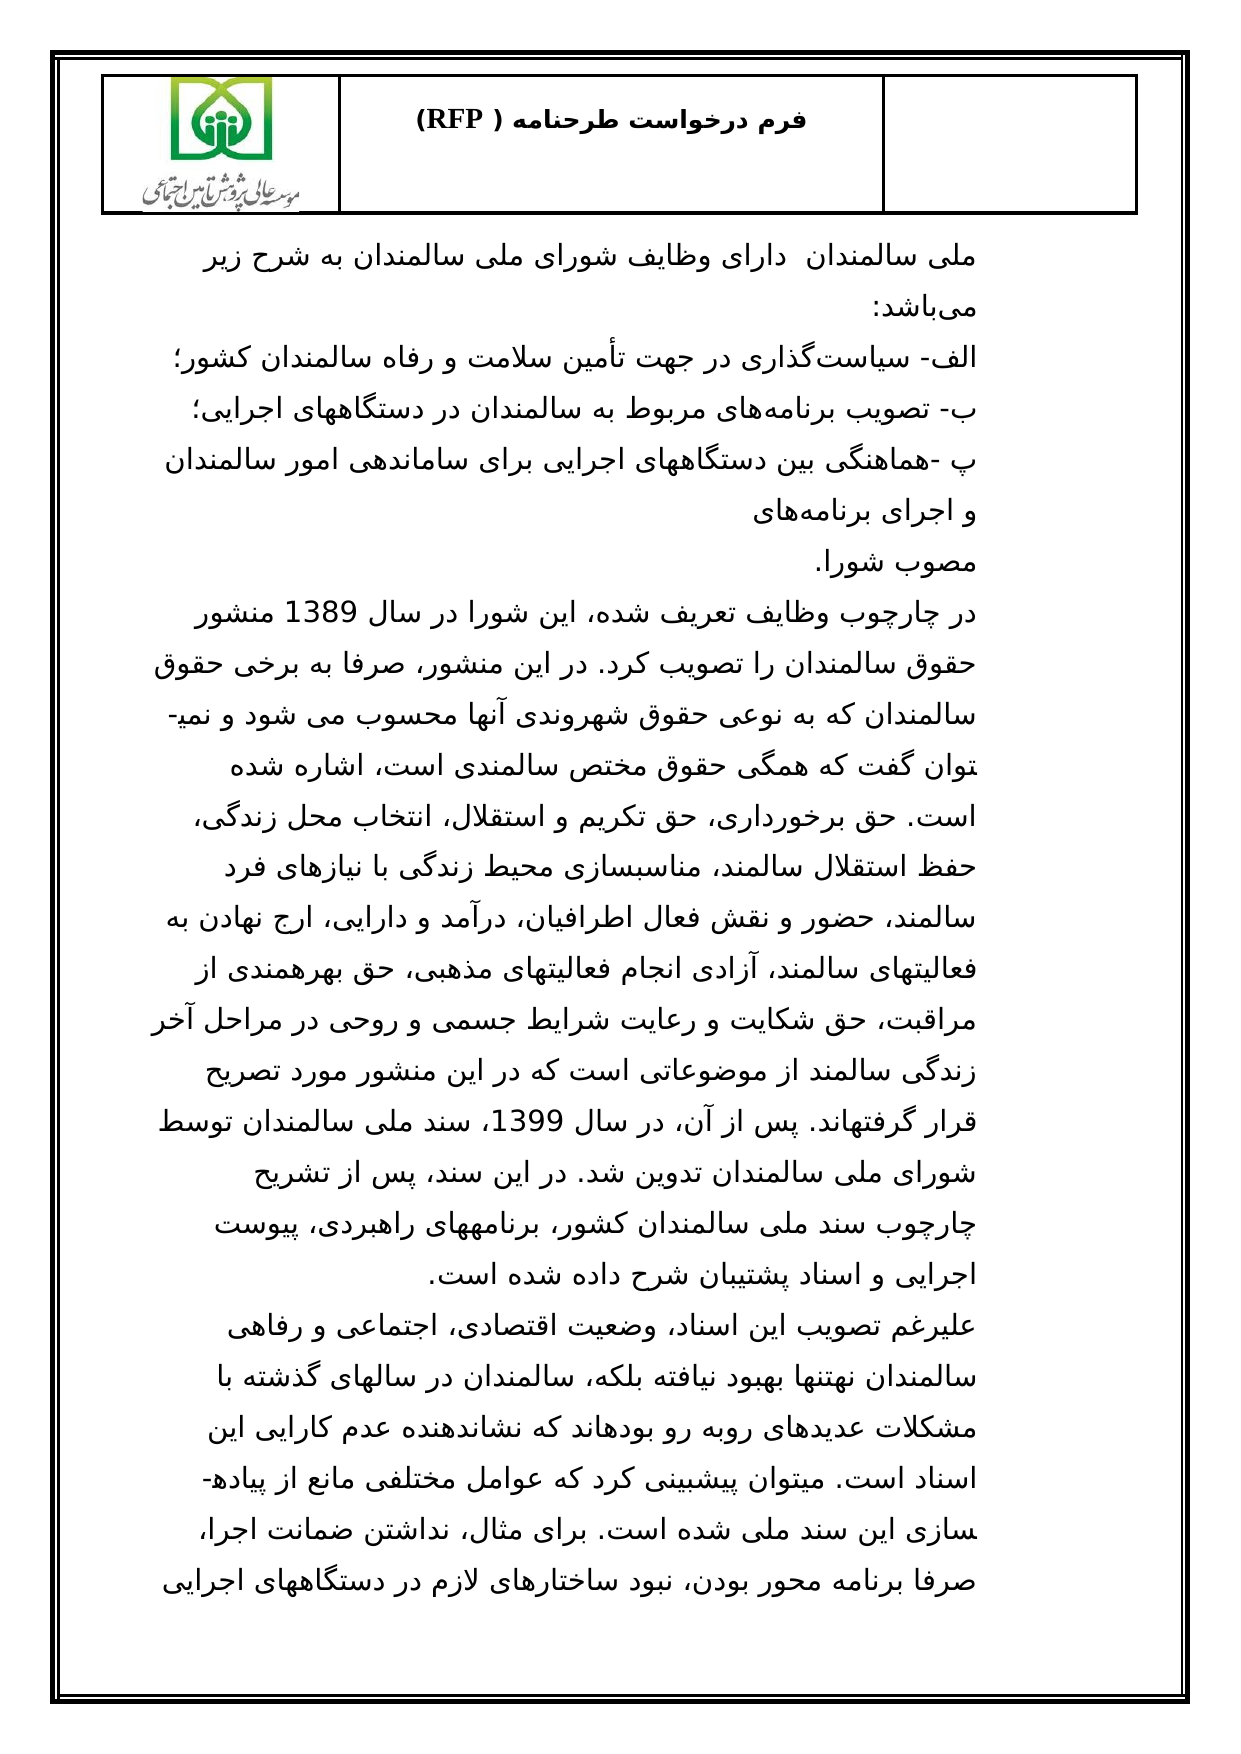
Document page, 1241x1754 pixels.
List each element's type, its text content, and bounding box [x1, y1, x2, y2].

picture [142, 77, 300, 212]
list در چارچوب وظایف تعریف شده، این شورا در سال 1389 منشور حقوق سالمندان را تصویب کرد. در این منشور، صرفا به برخی حقوق سالمندان که به نوعی حقوق شهروندی آنها محسوب می شود و نمیتوان گفت که همگی حقوق مختص سالمندی است، اشاره شده است. حق برخورداری، حق تکریم و استقلال، انتخاب محل زندگی، حفظ استقلال سالمند، مناسبسازی محیط زندگی با نیازهای فرد سالمند، حضور و نقش فعال اطرافیان، درآمد و دارایی، ارج نهادن به فعالیتهای سالمند، آزادی انجام فعالیتهای مذهبی، حق بهرهمندی از مراقبت، حق شکایت و رعایت شرایط جسمی و روحی در مراحل آخر زندگی سالمند از موضوعاتی است که در این منشور مورد تصریح قرار گرفتهاند. پس از آن، در سال 1399، سند ملی سالمندان توسط شورای ملی سالمندان تدوین شد. در این سند، پس از تشریح چارچوب سند ملی سالمندان کشور، برنامههای راهبردی، پیوست اجرایی و اسناد پشتیبان شرح داده شده است. [150, 595, 978, 1291]
